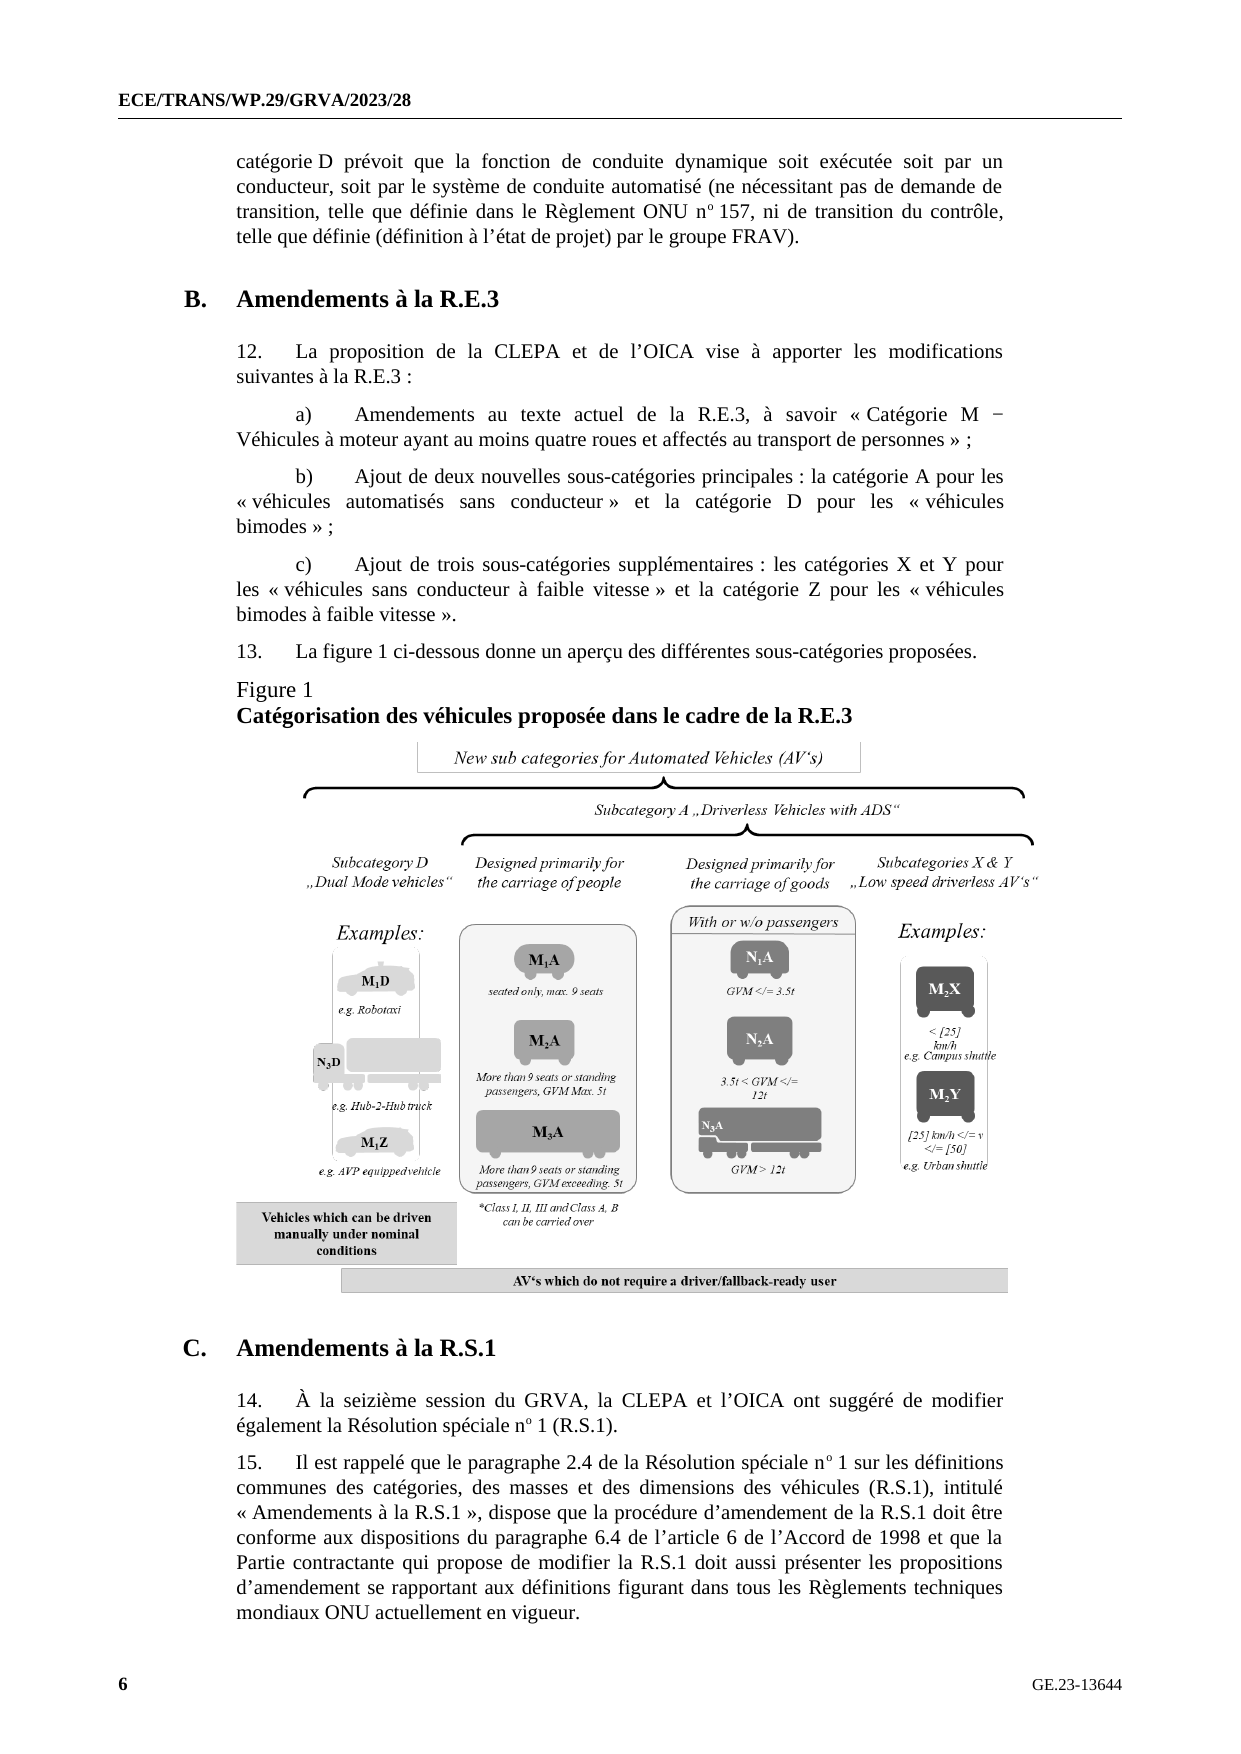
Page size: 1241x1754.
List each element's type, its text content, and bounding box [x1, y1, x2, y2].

text 15. Il est rappelé que le paragraphe 2.4 de la Résolution spéciale no 1 sur les définitions communes des catégories, des masses et des dimensions des véhicules (R.S.1), intitulé « Amendements à la R.S.1 », dispose que la procédure d’amendement de la R.S.1 doit être conforme aux dispositions du paragraphe 6.4 de l’article 6 de l’Accord de 1998 et que la Partie contractante qui propose de modifier la R.S.1 doit aussi présenter les propositions d’amendement se rapportant aux définitions figurant dans tous les Règlements techniques mondiaux ONU actuellement en vigueur. [236, 1449, 1004, 1624]
text C. Amendements à la R.S.1 [118, 1334, 1004, 1362]
text B. Amendements à la R.E.3 [118, 285, 1004, 313]
text Figure 1 Catégorisation des véhicules proposée dans le cadre de la R.E.3 [236, 676, 1004, 728]
picture [236, 741, 1053, 1297]
text c) Ajout de trois sous-catégories supplémentaires : les catégories X et Y pour les « véhicules sans conducteur à faible vitesse » et la catégorie Z pour les « véhicules bimodes à faible vitesse ». [236, 551, 1004, 626]
text a) Amendements au texte actuel de la R.E.3, à savoir « Catégorie M − Véhicules à moteur ayant au moins quatre roues et affectés au transport de personnes » ; [236, 401, 1004, 451]
text 14. À la seizième session du GRVA, la CLEPA et l’OICA ont suggéré de modifier également la Résolution spéciale no 1 (R.S.1). [236, 1387, 1004, 1437]
text b) Ajout de deux nouvelles sous-catégories principales : la catégorie A pour les « véhicules automatisés sans conducteur » et la catégorie D pour les « véhicules bimodes » ; [236, 463, 1004, 538]
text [236, 148, 1004, 248]
text 13. La figure 1 ci-dessous donne un aperçu des différentes sous-catégories proposées. [236, 638, 1004, 663]
text 12. La proposition de la CLEPA et de l’OICA vise à apporter les modifications suivantes à la R.E.3 : [236, 338, 1004, 388]
